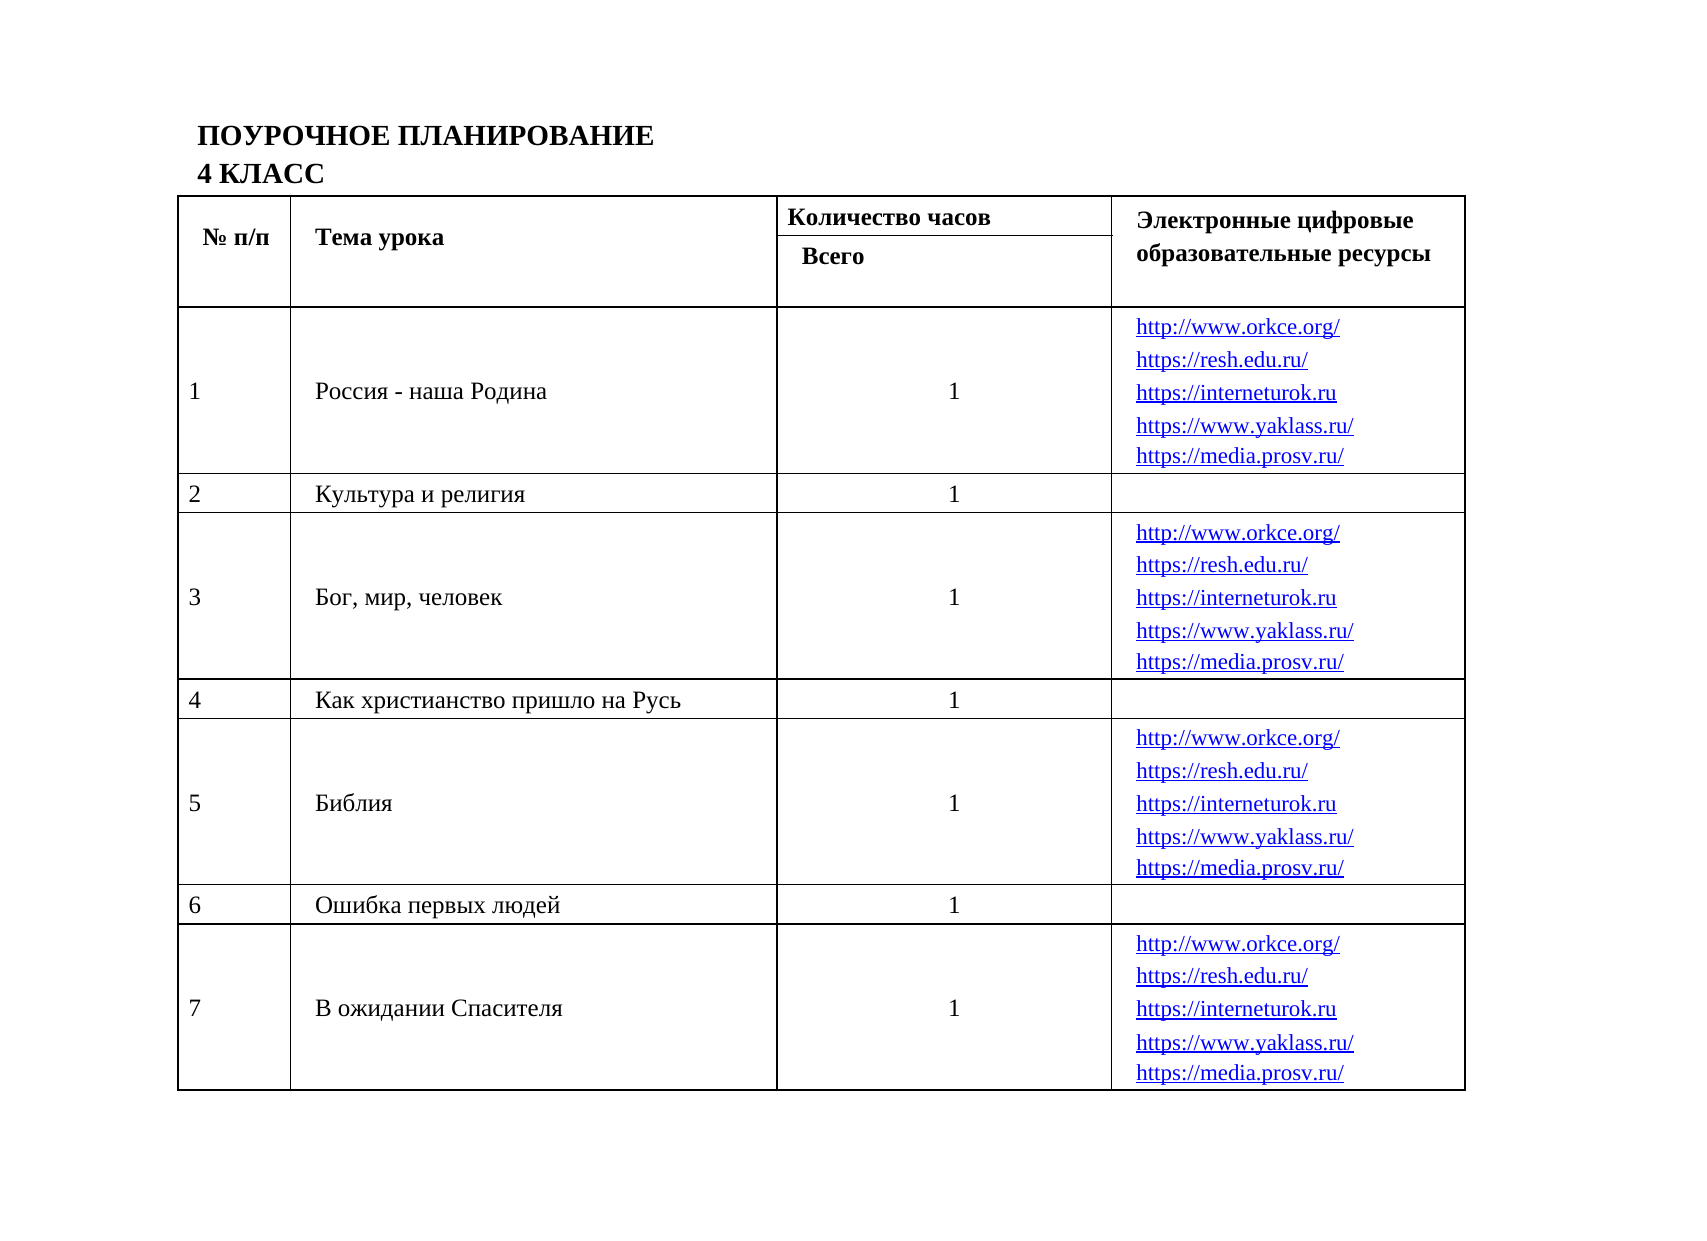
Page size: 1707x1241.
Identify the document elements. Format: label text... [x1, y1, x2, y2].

table_cell 1 [778, 308, 1111, 472]
table_cell [1112, 885, 1464, 923]
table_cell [1112, 925, 1464, 1089]
table_cell http://www.orkce.org/ https://resh.edu.ru/ https://interneturok.ru https://www.yaklass.ru/ https://media.prosv.ru/ [1112, 308, 1464, 472]
table_cell 3 [179, 513, 290, 678]
table_cell 7 [179, 925, 290, 1089]
table_header Тема урока [291, 197, 776, 306]
table_cell [1112, 474, 1464, 512]
table_cell Бог, мир, человек [291, 513, 776, 678]
text ПОУРОЧНОЕ ПЛАНИРОВАНИЕ [190, 118, 1618, 152]
table_cell Культура и религия [291, 474, 776, 512]
table_cell 1 [778, 513, 1111, 678]
table_cell [1112, 680, 1464, 717]
table_cell 5 [179, 719, 290, 884]
text 4 КЛАСС [190, 157, 1618, 190]
table_header Количество часов [778, 197, 1111, 234]
table_cell 1 [778, 719, 1111, 884]
table_cell 1 [778, 925, 1111, 1089]
table_cell 1 [778, 474, 1111, 512]
table_cell В ожидании Спасителя [291, 925, 776, 1089]
table_cell Ошибка первых людей [291, 885, 776, 923]
table_header № п/п [179, 197, 290, 306]
table_cell Библия [291, 719, 776, 884]
table_cell 1 [778, 885, 1111, 923]
table_cell Всего [778, 236, 1111, 306]
table_cell Как христианство пришло на Русь [291, 680, 776, 717]
table_cell 2 [179, 474, 290, 512]
table_cell 6 [179, 885, 290, 923]
table_cell http://www.orkce.org/ https://resh.edu.ru/ https://interneturok.ru https://www.yaklass.ru/ https://media.prosv.ru/ [1112, 513, 1464, 678]
table_cell http://www.orkce.org/ https://resh.edu.ru/ https://interneturok.ru https://www.yaklass.ru/ https://media.prosv.ru/ [1112, 719, 1464, 884]
table_cell 1 [778, 680, 1111, 717]
table_cell Россия - наша Родина [291, 308, 776, 472]
table_cell 1 [179, 308, 290, 472]
table_cell 4 [179, 680, 290, 717]
table_header Электронные цифровые образовательные ресурсы [1112, 197, 1464, 306]
